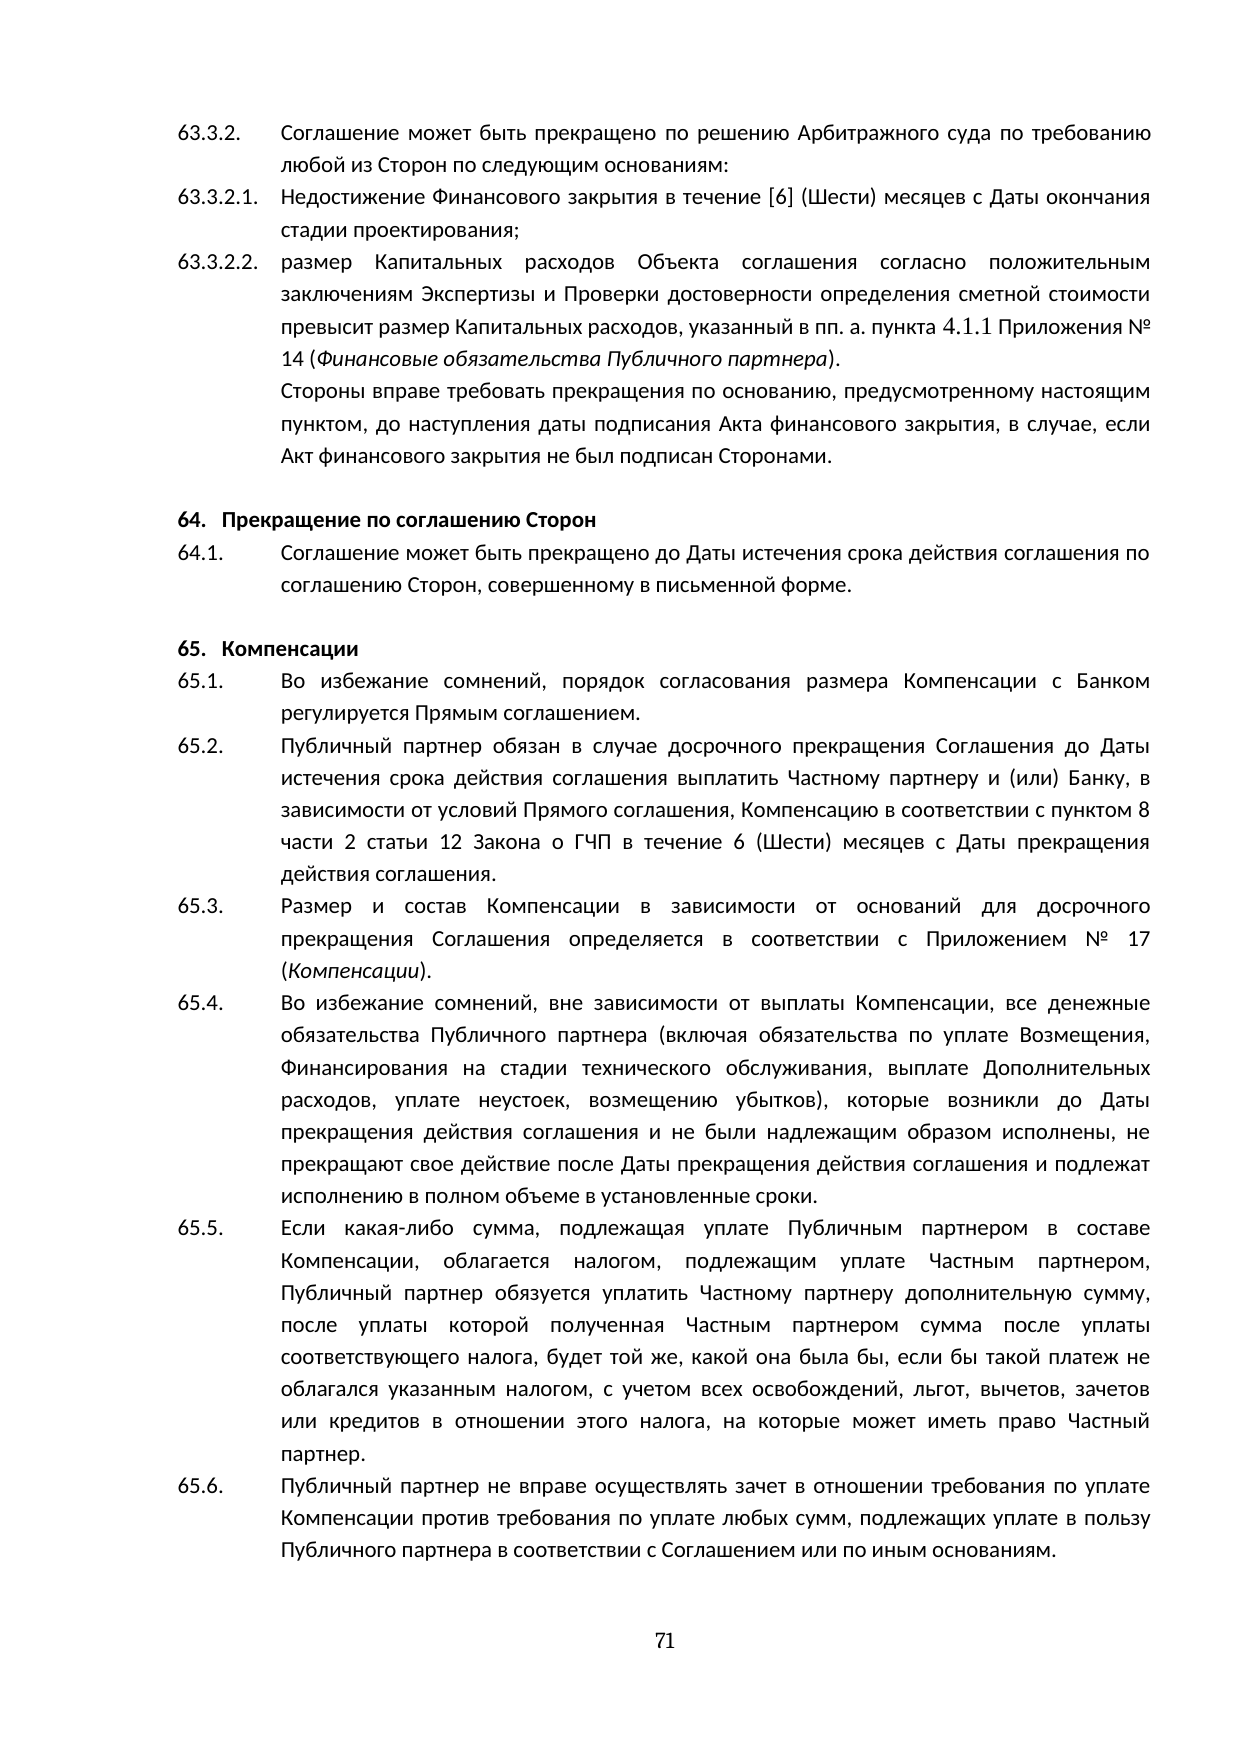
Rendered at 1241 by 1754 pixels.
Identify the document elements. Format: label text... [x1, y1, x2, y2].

list Публичный партнер не вправе осуществлять зачет в отношении требования по уплате Компенсации против требования по уплате любых сумм, подлежащих уплате в пользу Публичного партнера в соответствии с Соглашением или по иным основаниям. [177, 1471, 1152, 1563]
subtitle Компенсации [177, 634, 1152, 662]
list Размер и состав Компенсации в зависимости от оснований для досрочного прекращения Соглашения определяется в соответствии с Приложением № 17 (Компенсации). [177, 892, 1152, 984]
list Если какая-либо сумма, подлежащая уплате Публичным партнером в составе Компенсации, облагается налогом, подлежащим уплате Частным партнером, Публичный партнер обязуется уплатить Частному партнеру дополнительную сумму, после уплаты которой полученная Частным партнером сумма после уплаты соответствующего налога, будет той же, какой она была бы, если бы такой платеж не облагался указанным налогом, с учетом всех освобождений, льгот, вычетов, зачетов или кредитов в отношении этого налога, на которые может иметь право Частный партнер. [177, 1213, 1152, 1467]
list Соглашение может быть прекращено до Даты истечения срока действия соглашения по соглашению Сторон, совершенному в письменной форме. [177, 538, 1152, 598]
list Во избежание сомнений, порядок согласования размера Компенсации с Банком регулируется Прямым соглашением. [177, 666, 1152, 727]
list Публичный партнер обязан в случае досрочного прекращения Соглашения до Даты истечения срока действия соглашения выплатить Частному партнеру и (или) Банку, в зависимости от условий Прямого соглашения, Компенсацию в соответствии с пунктом 8 части 2 статьи 12 Закона о ГЧП в течение 6 (Шести) месяцев с Даты прекращения действия соглашения. [177, 731, 1152, 887]
list Прекращение по соглашению Сторон [177, 505, 1152, 533]
list размер Капитальных расходов Объекта соглашения согласно положительным заключениям Экспертизы и Проверки достоверности определения сметной стоимости превысит размер Капитальных расходов, указанный в пп. а. пункта 4.1.1 Приложения № 14 (Финансовые обязательства Публичного партнера). [177, 247, 1152, 372]
list Соглашение может быть прекращено по решению Арбитражного суда по требованию любой из Сторон по следующим основаниям: [177, 118, 1152, 178]
list Во избежание сомнений, вне зависимости от выплаты Компенсации, все денежные обязательства Публичного партнера (включая обязательства по уплате Возмещения, Финансирования на стадии технического обслуживания, выплате Дополнительных расходов, уплате неустоек, возмещению убытков), которые возникли до Даты прекращения действия соглашения и не были надлежащим образом исполнены, не прекращают свое действие после Даты прекращения действия соглашения и подлежат исполнению в полном объеме в установленные сроки. [177, 988, 1152, 1209]
text Стороны вправе требовать прекращения по основанию, предусмотренному настоящим пунктом, до наступления даты подписания Акта финансового закрытия, в случае, если Акт финансового закрытия не был подписан Сторонами. [281, 377, 1152, 469]
list Недостижение Финансового закрытия в течение [6] (Шести) месяцев с Даты окончания стадии проектирования; [177, 182, 1152, 243]
